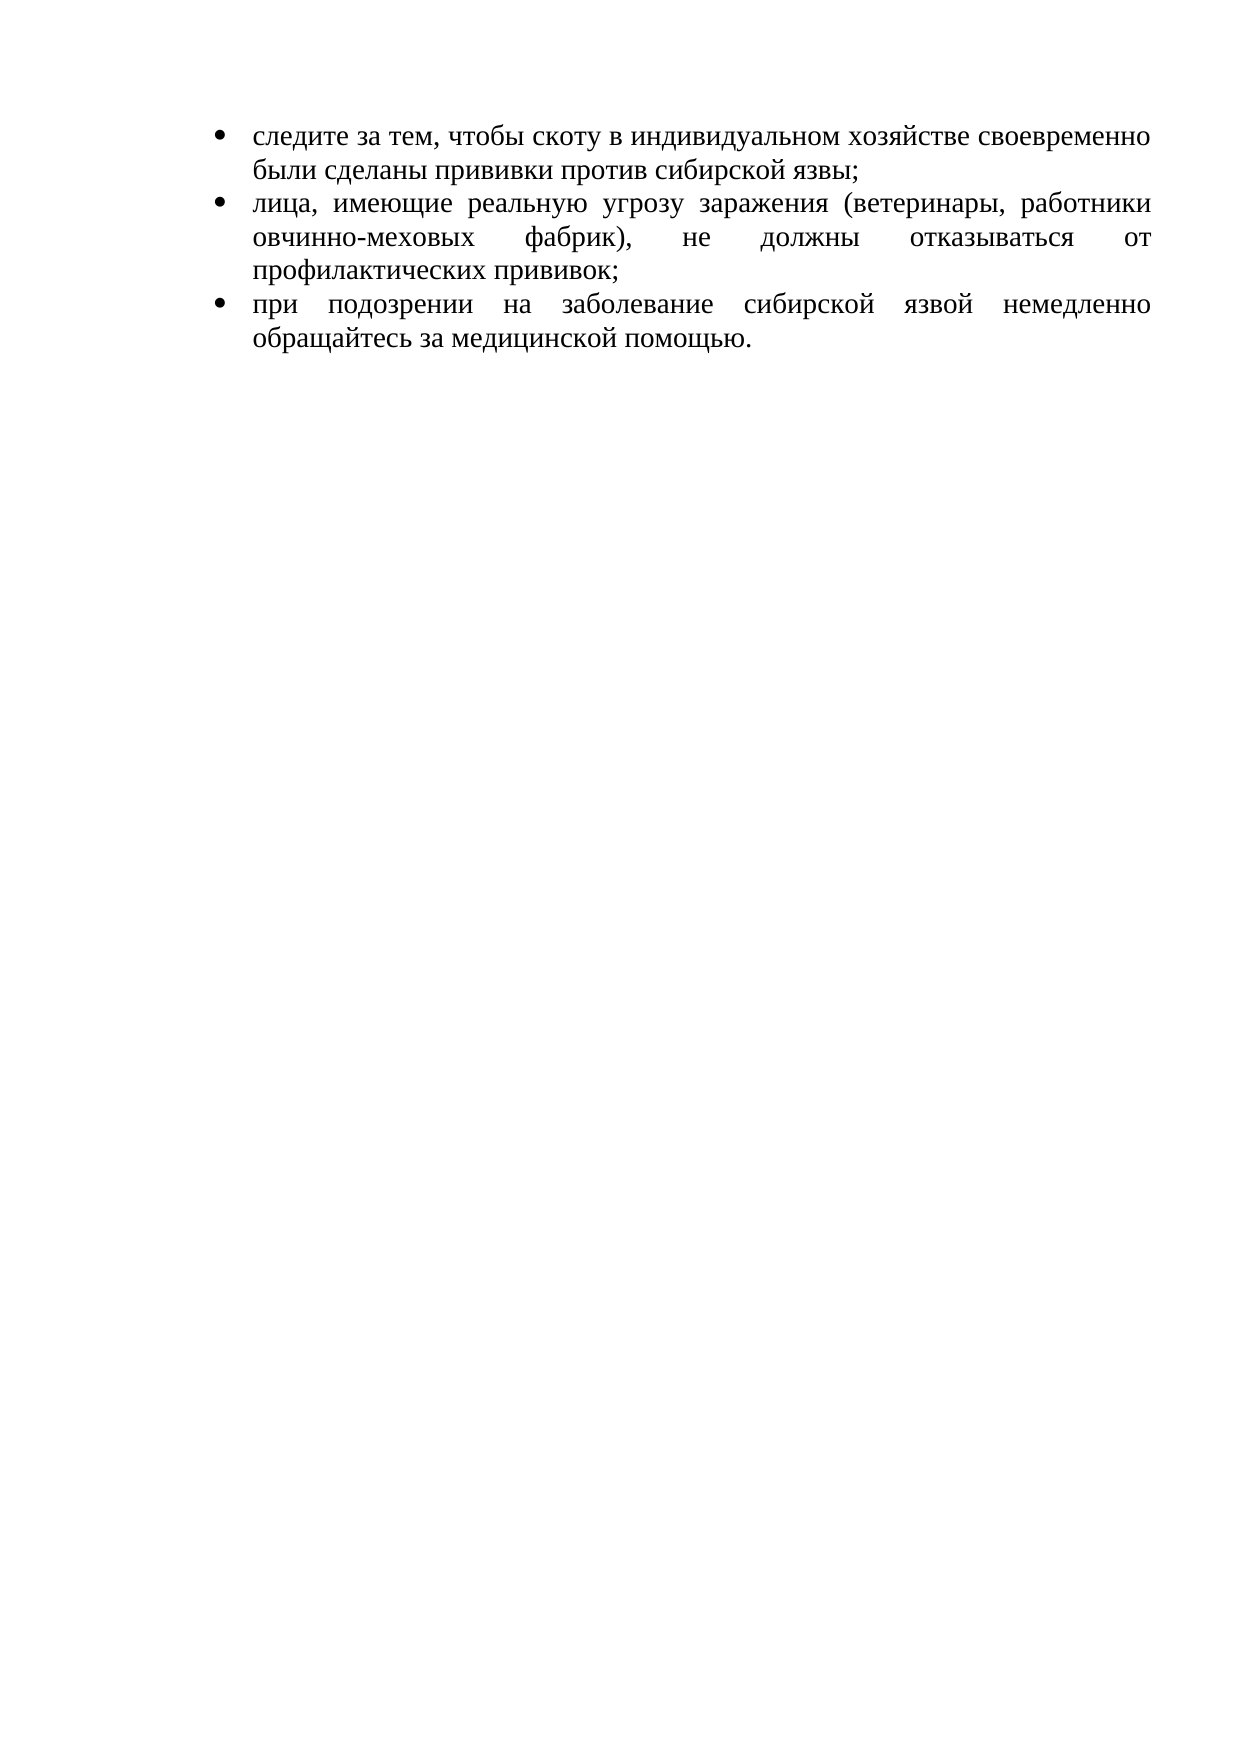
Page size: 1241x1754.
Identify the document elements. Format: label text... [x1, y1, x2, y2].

list лица, имеющие реальную угрозу заражения (ветеринары, работники овчинно-меховых фабрик), не должны отказываться от профилактических прививок; [215, 185, 1152, 286]
list при подозрении на заболевание сибирской язвой немедленно обращайтесь за медицинской помощью. [215, 286, 1152, 353]
list следите за тем, чтобы скоту в индивидуальном хозяйстве своевременно были сделаны прививки против сибирской язвы; [215, 118, 1152, 185]
